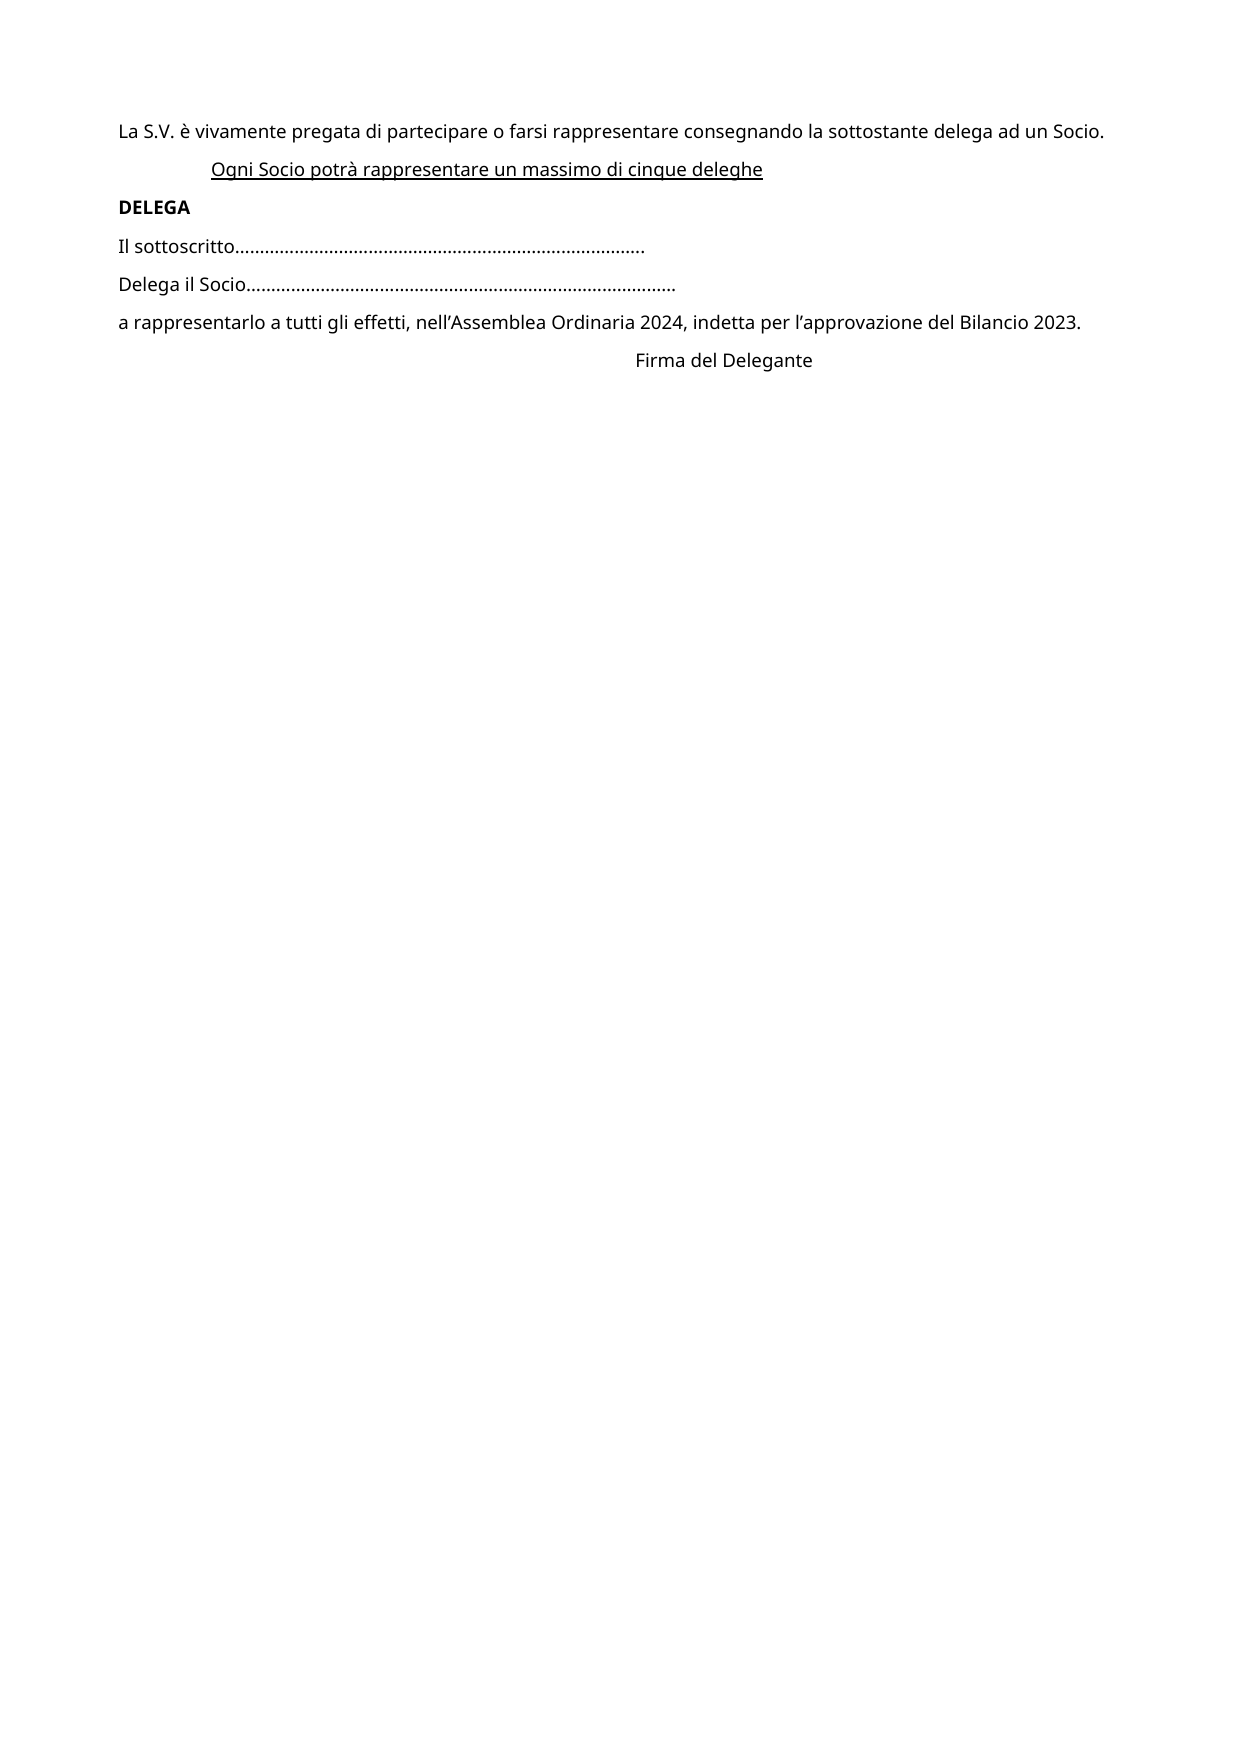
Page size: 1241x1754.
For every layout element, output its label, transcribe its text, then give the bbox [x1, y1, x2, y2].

text a rappresentarlo a tutti gli effetti, nell’Assemblea Ordinaria 2024, indetta per l’approvazione del Bilancio 2023. [118, 309, 1122, 335]
text Delega il Socio…………………………………………………………………………… [118, 271, 1122, 297]
text DELEGA [118, 195, 1122, 220]
text Firma del Delegante [118, 348, 1122, 373]
text La S.V. è vivamente pregata di partecipare o farsi rappresentare consegnando la sottostante delega ad un Socio. [118, 118, 1122, 144]
text Ogni Socio potrà rappresentare un massimo di cinque deleghe [118, 156, 1122, 182]
text Il sottoscritto……………………………………………………………………….. [118, 233, 1122, 258]
